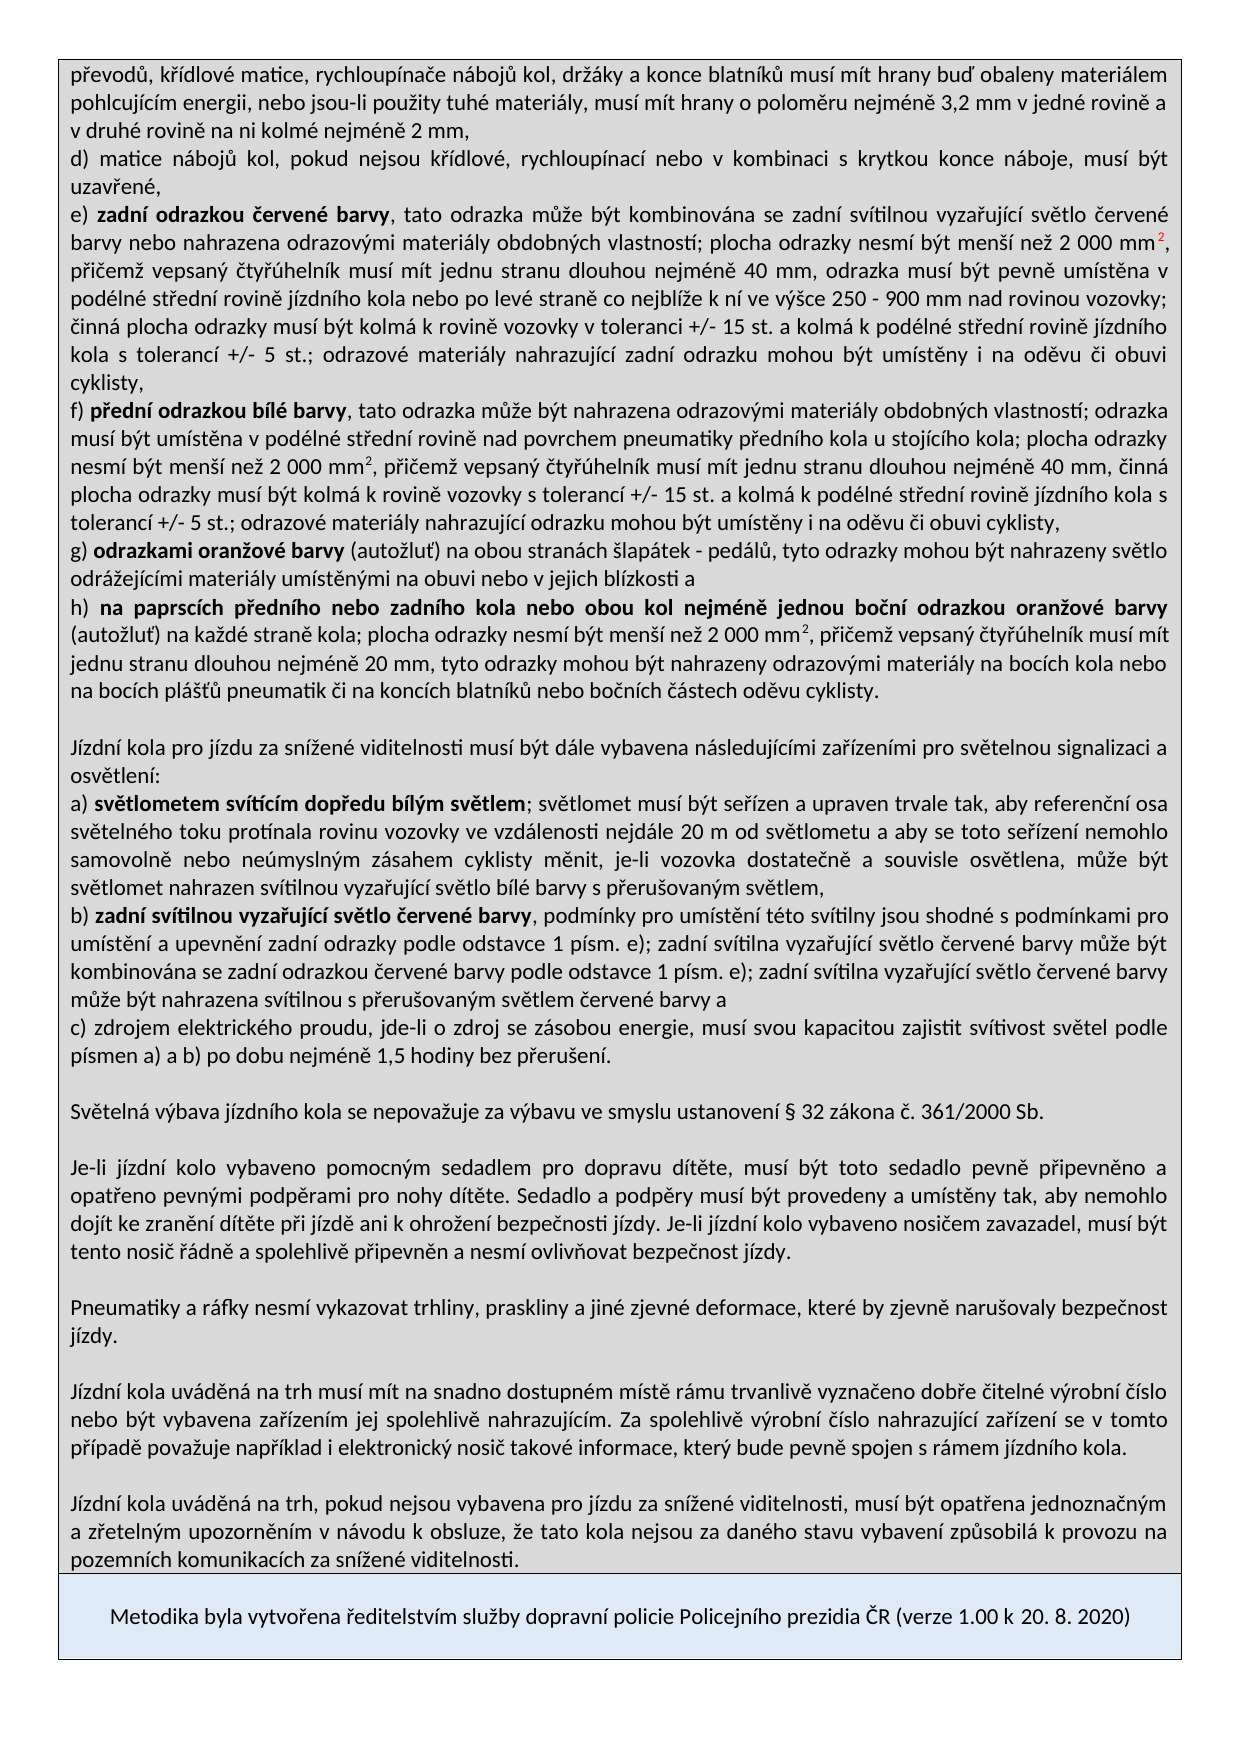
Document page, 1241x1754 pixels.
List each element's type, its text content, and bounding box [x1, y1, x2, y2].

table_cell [59, 60, 1181, 1573]
table_cell Metodika byla vytvořena ředitelstvím služby dopravní policie Policejního prezidia ČR (verze 1.00 k 20. 8. 2020) [59, 1574, 1181, 1658]
